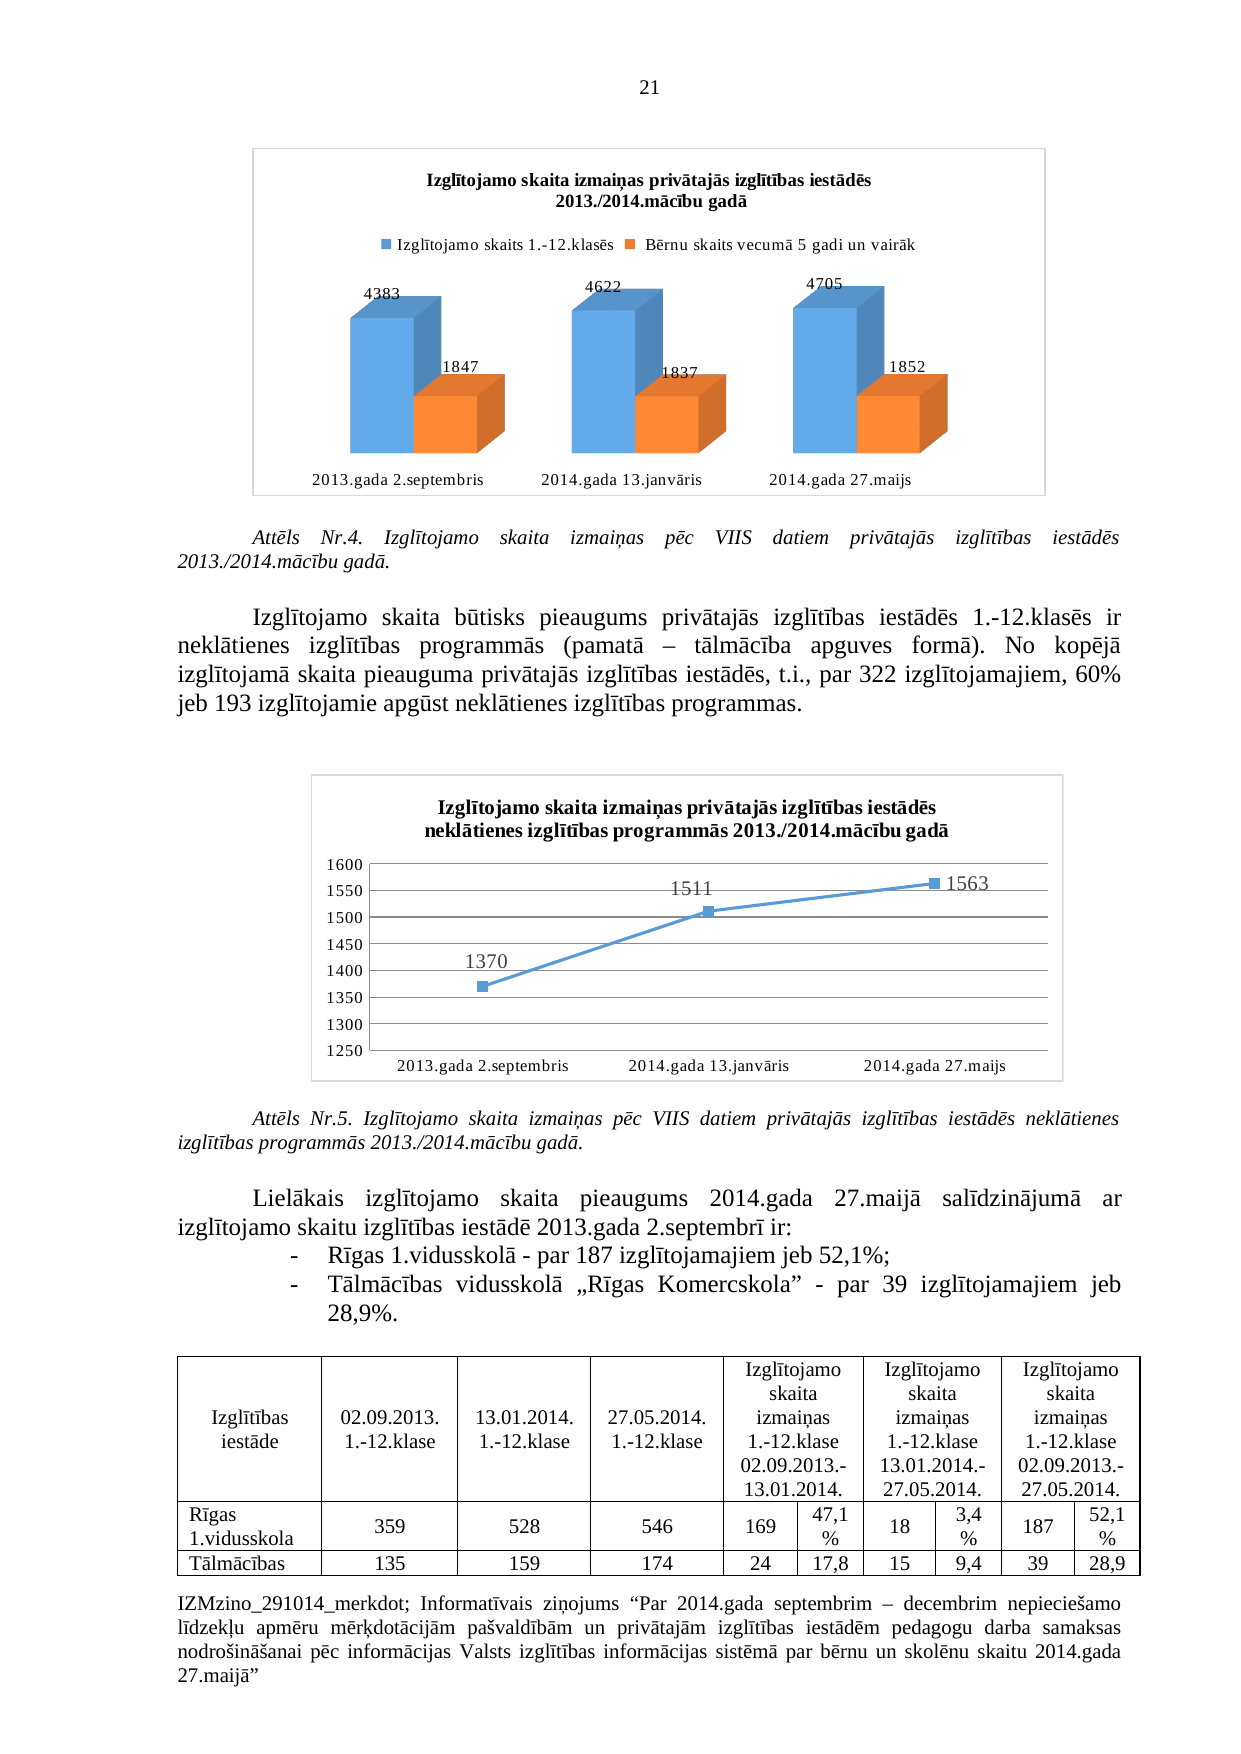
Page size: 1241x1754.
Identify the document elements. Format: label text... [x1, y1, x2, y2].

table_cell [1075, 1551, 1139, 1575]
text Attēls Nr.5. Izglītojamo skaita izmaiņas pēc VIIS datiem privātajās izglītības iestādēs neklātienes izglītības programmās 2013./2014.mācību gadā. [177, 1106, 1122, 1154]
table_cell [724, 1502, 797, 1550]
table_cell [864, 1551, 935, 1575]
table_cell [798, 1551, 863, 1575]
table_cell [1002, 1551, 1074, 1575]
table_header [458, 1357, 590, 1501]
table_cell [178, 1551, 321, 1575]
text Izglītojamo skaita būtisks pieaugums privātajās izglītības iestādēs 1.-12.klasēs ir neklātienes izglītības programmās (pamatā – tālmācība apguves formā). No kopējā izglītojamā skaita pieauguma privātajās izglītības iestādēs, t.i., par 322 izglītojamajiem, 60% jeb 193 izglītojamie apgūst neklātienes izglītības programmas. [177, 602, 1122, 717]
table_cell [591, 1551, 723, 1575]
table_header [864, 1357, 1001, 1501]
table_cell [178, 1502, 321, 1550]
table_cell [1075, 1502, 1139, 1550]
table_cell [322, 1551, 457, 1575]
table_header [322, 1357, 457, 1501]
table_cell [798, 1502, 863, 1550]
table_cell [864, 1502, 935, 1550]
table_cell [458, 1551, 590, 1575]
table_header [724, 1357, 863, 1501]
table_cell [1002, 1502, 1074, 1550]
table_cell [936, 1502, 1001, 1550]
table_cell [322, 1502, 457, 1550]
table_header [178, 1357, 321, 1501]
list Tālmācības vidusskolā „Rīgas Komercskola” - par 39 izglītojamajiem jeb 28,9%. [290, 1269, 1122, 1327]
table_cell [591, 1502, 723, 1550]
text Attēls Nr.4. Izglītojamo skaita izmaiņas pēc VIIS datiem privātajās izglītības iestādēs 2013./2014.mācību gadā. [177, 525, 1122, 573]
list Rīgas 1.vidusskolā - par 187 izglītojamajiem jeb 52,1%; [290, 1241, 1122, 1269]
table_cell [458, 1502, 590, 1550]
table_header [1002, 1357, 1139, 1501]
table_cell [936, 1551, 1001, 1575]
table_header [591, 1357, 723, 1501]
text Lielākais izglītojamo skaita pieaugums 2014.gada 27.maijā salīdzinājumā ar izglītojamo skaitu izglītības iestādē 2013.gada 2.septembrī ir: [177, 1183, 1122, 1241]
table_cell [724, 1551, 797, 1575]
